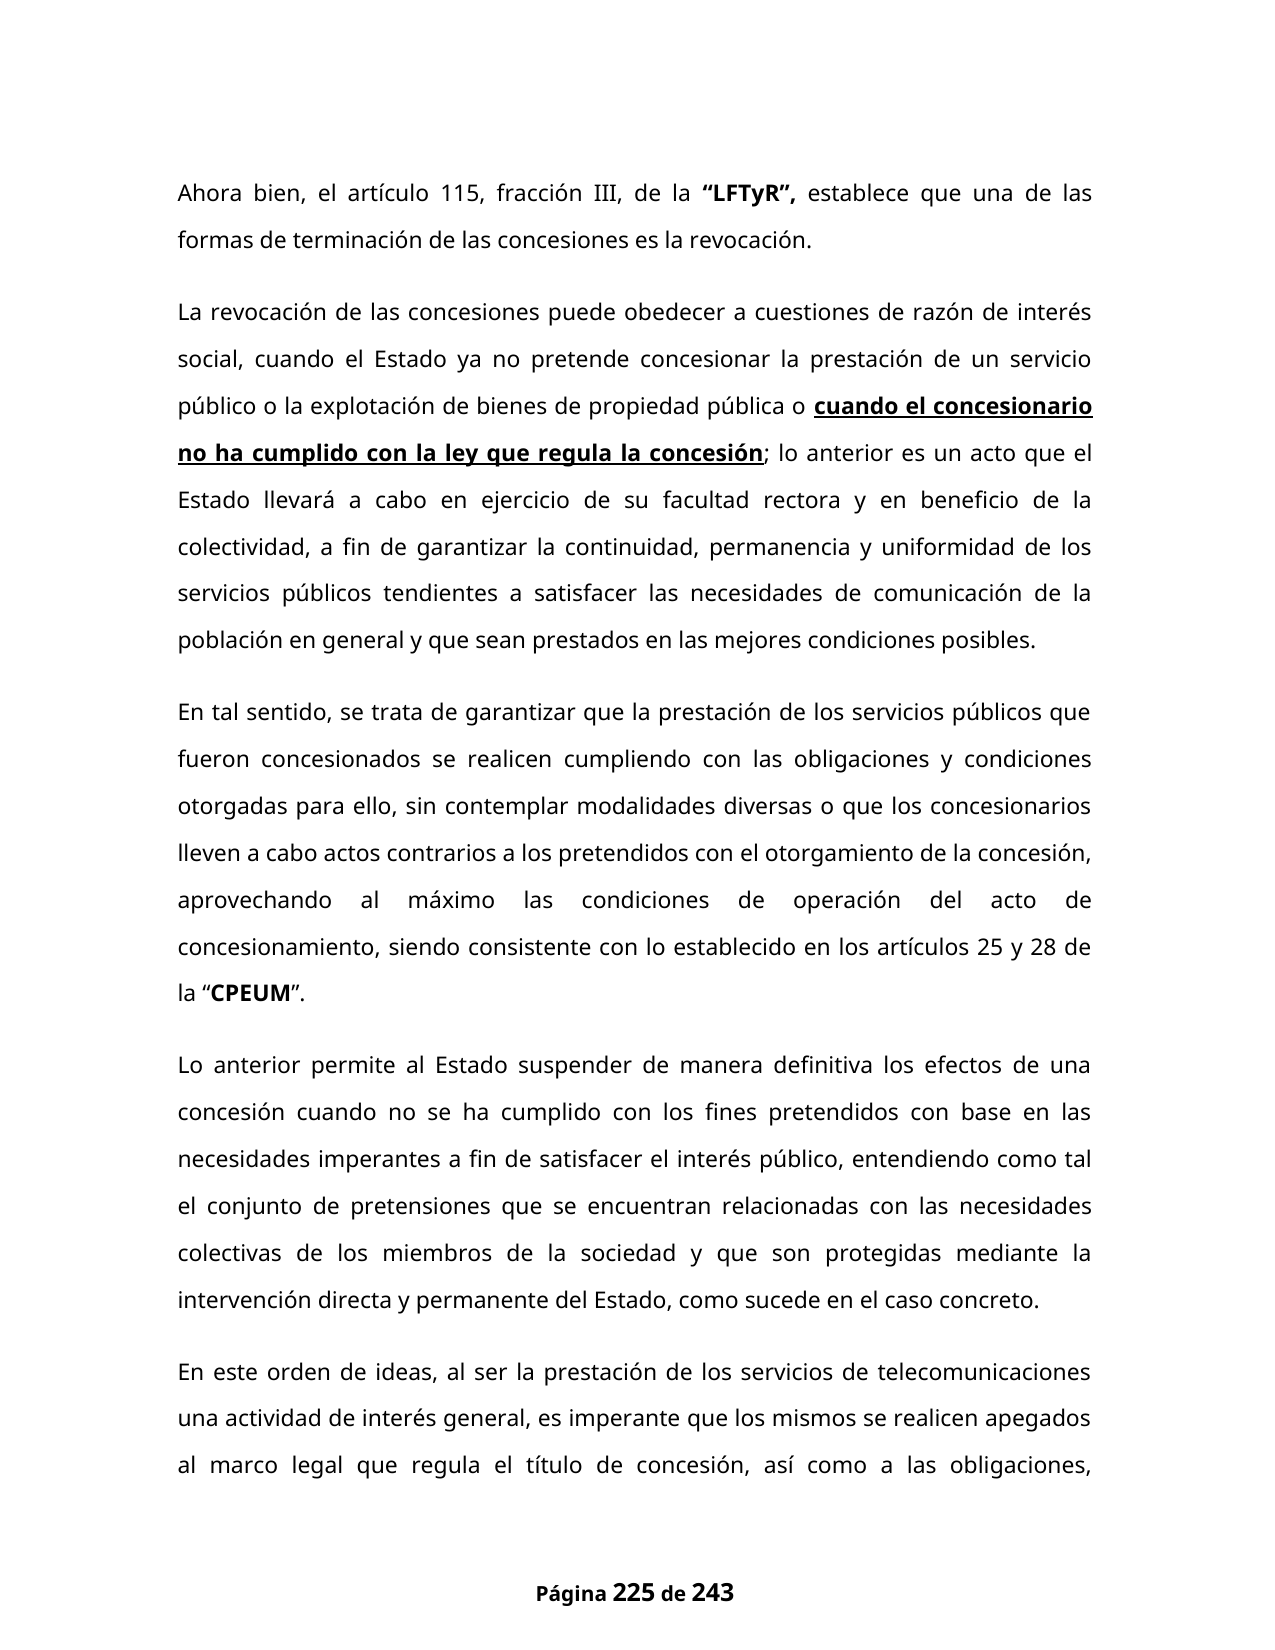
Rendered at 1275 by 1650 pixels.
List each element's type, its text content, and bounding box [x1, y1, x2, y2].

text Lo anterior permite al Estado suspender de manera definitiva los efectos de una concesión cuando no se ha cumplido con los fines pretendidos con base en las necesidades imperantes a fin de satisfacer el interés público, entendiendo como tal el conjunto de pretensiones que se encuentran relacionadas con las necesidades colectivas de los miembros de la sociedad y que son protegidas mediante la intervención directa y permanente del Estado, como sucede en el caso concreto. [177, 1049, 1092, 1315]
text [177, 1355, 1092, 1480]
text En tal sentido, se trata de garantizar que la prestación de los servicios públicos que fueron concesionados se realicen cumpliendo con las obligaciones y condiciones otorgadas para ello, sin contemplar modalidades diversas o que los concesionarios lleven a cabo actos contrarios a los pretendidos con el otorgamiento de la concesión, aprovechando al máximo las condiciones de operación del acto de concesionamiento, siendo consistente con lo establecido en los artículos 25 y 28 de la “CPEUM”. [177, 696, 1092, 1008]
text Ahora bien, el artículo 115, fracción III, de la “LFTyR”, establece que una de las formas de terminación de las concesiones es la revocación. [177, 177, 1092, 255]
text La revocación de las concesiones puede obedecer a cuestiones de razón de interés social, cuando el Estado ya no pretende concesionar la prestación de un servicio público o la explotación de bienes de propiedad pública o cuando el concesionario no ha cumplido con la ley que regula la concesión; lo anterior es un acto que el Estado llevará a cabo en ejercicio de su facultad rectora y en beneficio de la colectividad, a fin de garantizar la continuidad, permanencia y uniformidad de los servicios públicos tendientes a satisfacer las necesidades de comunicación de la población en general y que sean prestados en las mejores condiciones posibles. [177, 296, 1092, 655]
